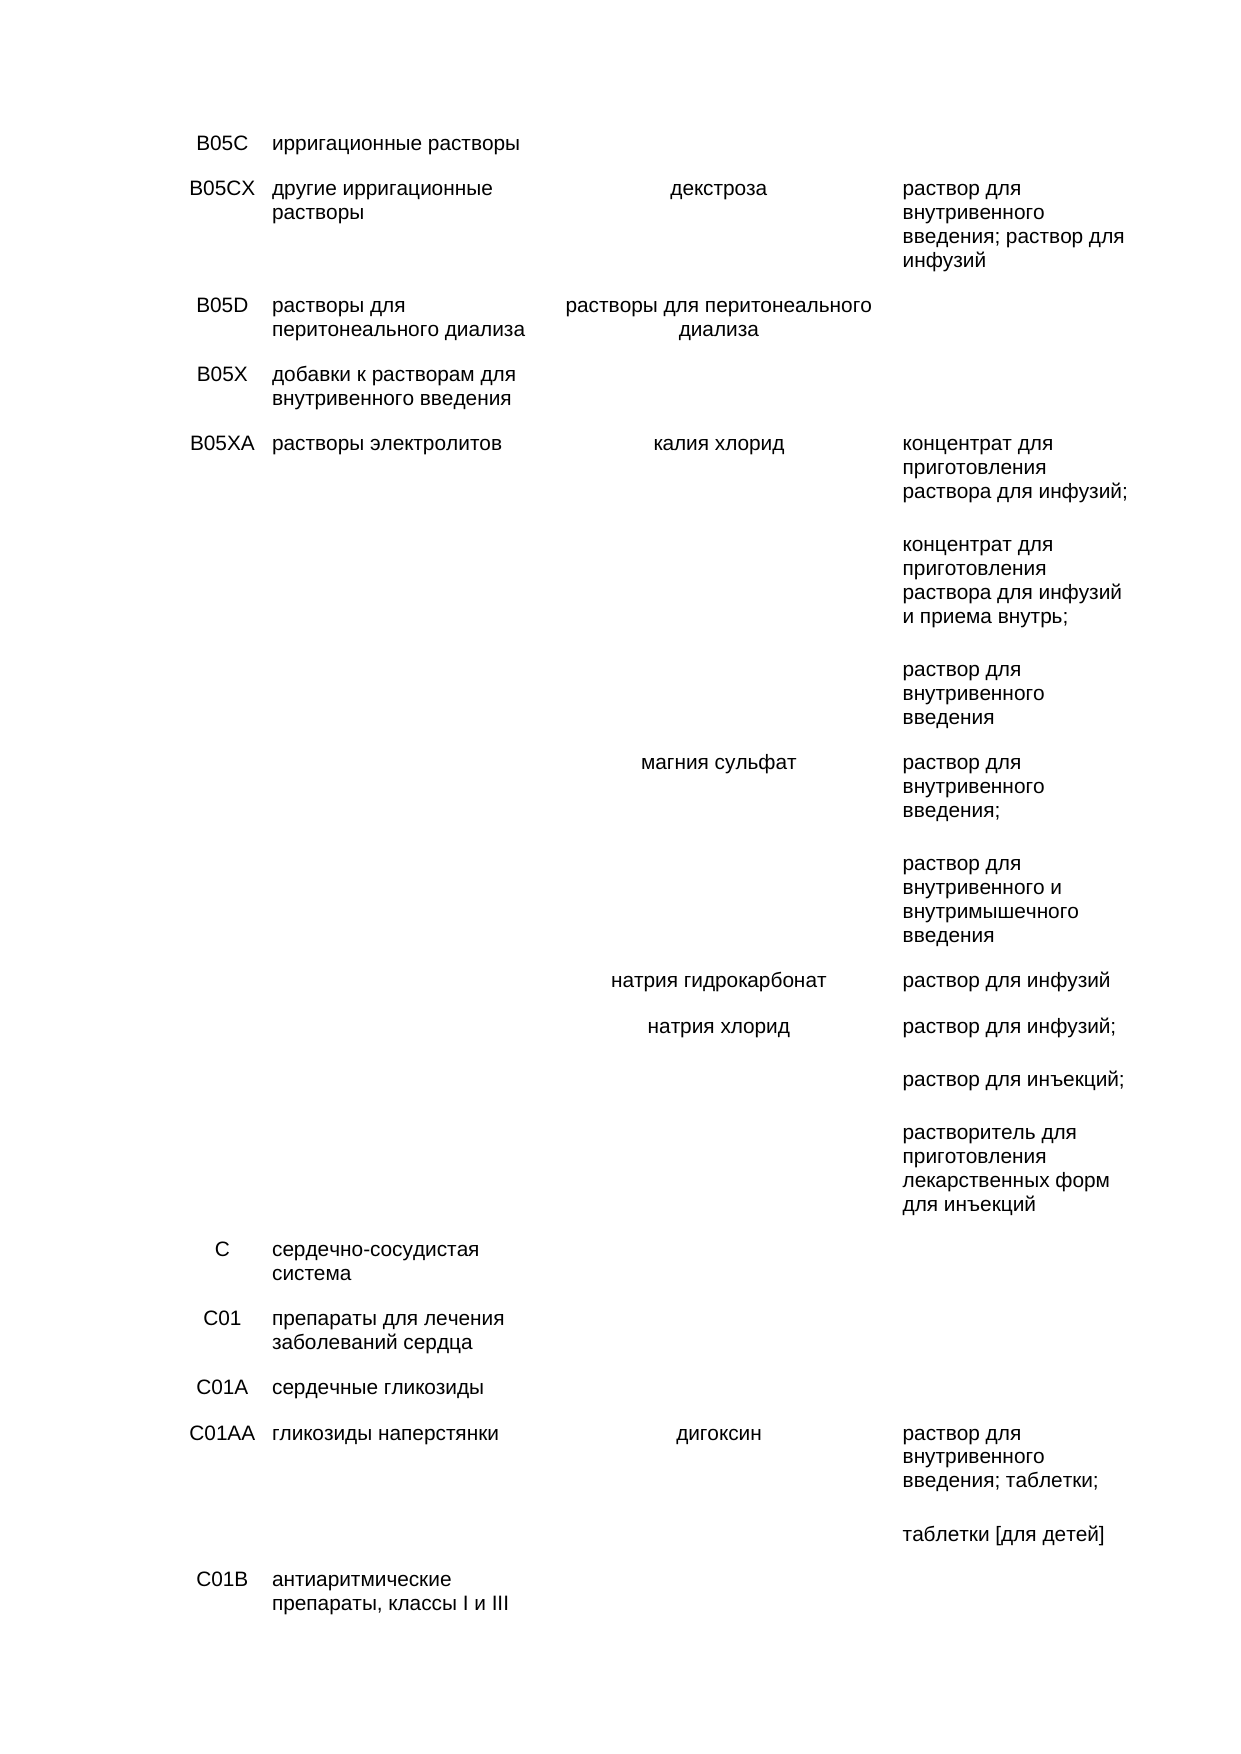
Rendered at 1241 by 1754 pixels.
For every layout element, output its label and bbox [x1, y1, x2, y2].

table_header [177, 118, 1152, 1627]
